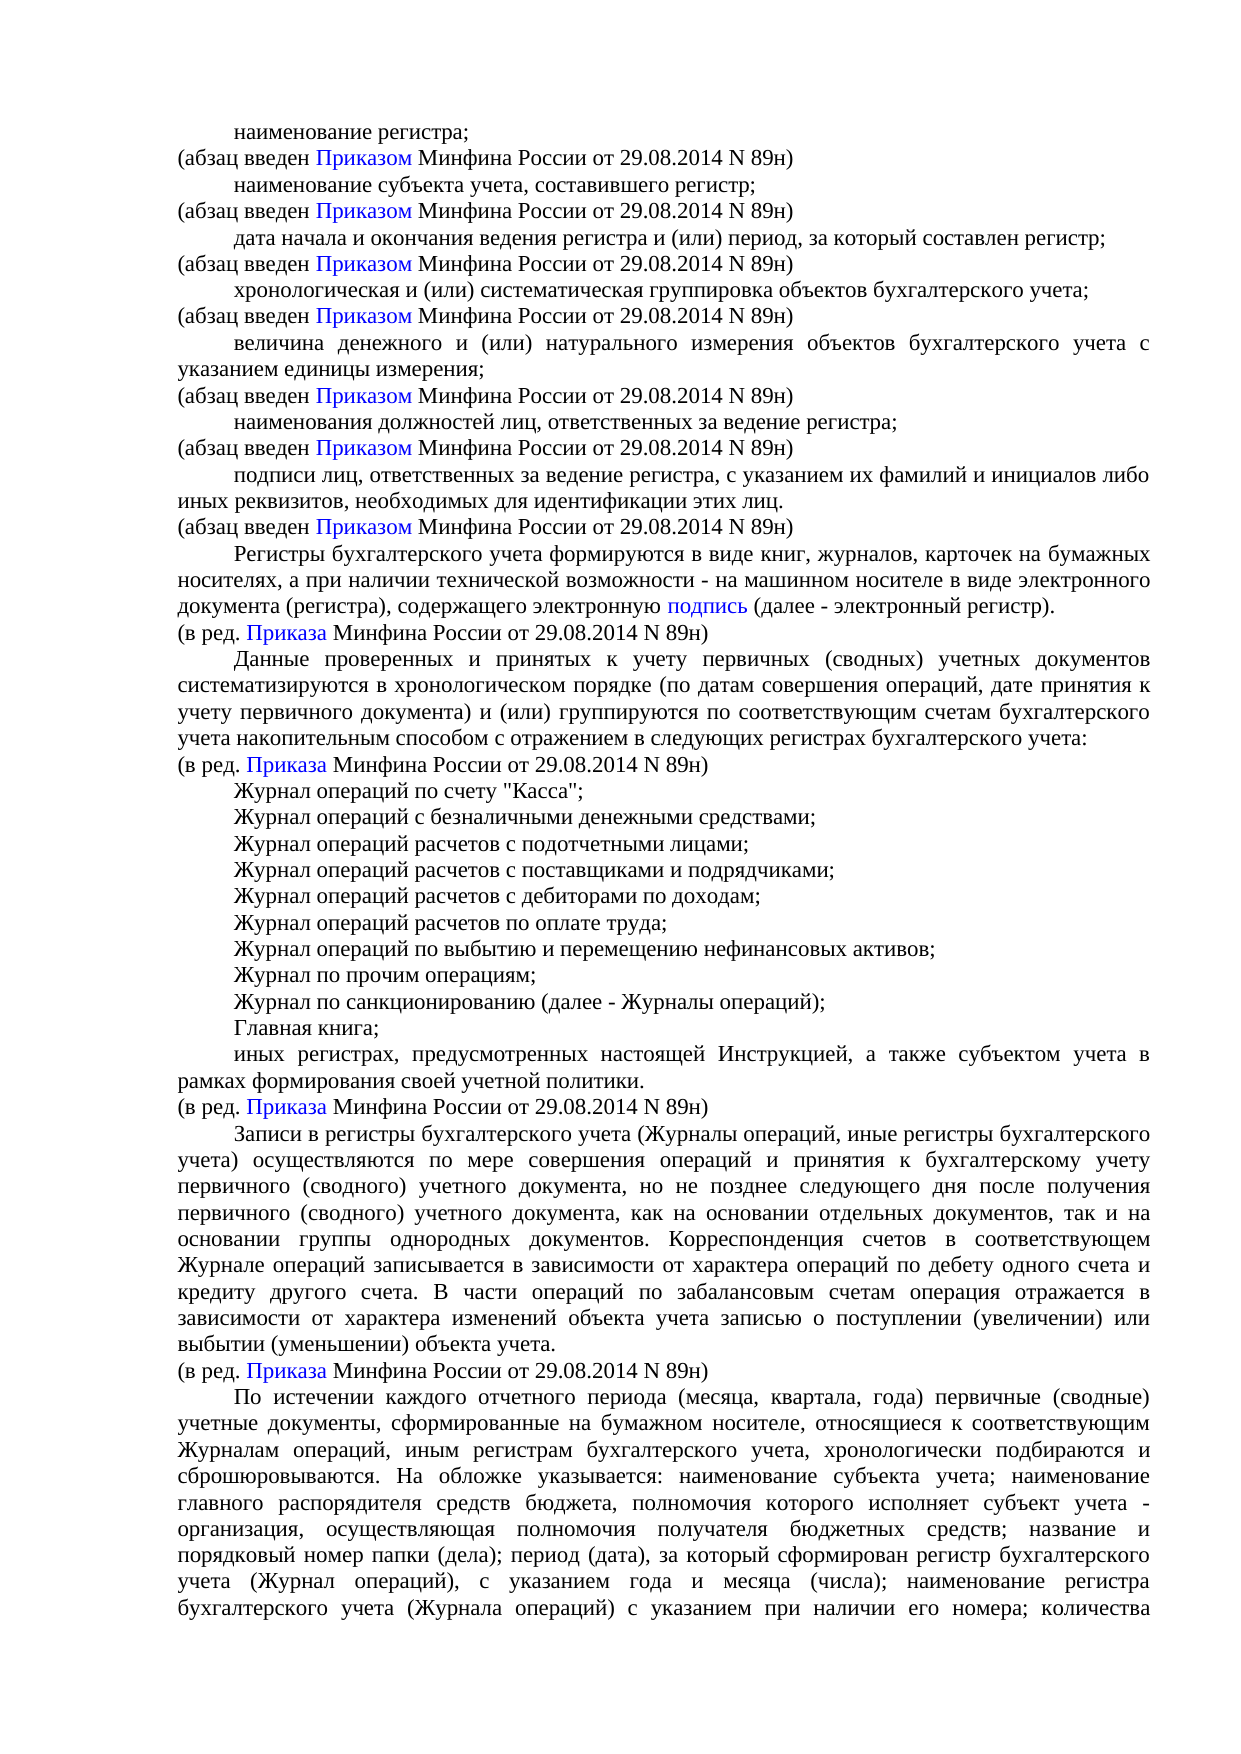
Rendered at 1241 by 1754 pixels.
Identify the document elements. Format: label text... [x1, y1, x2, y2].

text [177, 197, 1152, 223]
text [177, 1383, 1152, 1620]
text Журнал операций по счету "Касса"; [177, 777, 1152, 803]
text (абзац введен Приказом Минфина России от 29.08.2014 N 89н) [177, 303, 1152, 329]
text (в ред. Приказа Минфина России от 29.08.2014 N 89н) [177, 619, 1152, 645]
text (абзац введен Приказом Минфина России от 29.08.2014 N 89н) [177, 513, 1152, 540]
text Журнал по санкционированию (далее - Журналы операций); [177, 988, 1152, 1014]
text Журнал операций расчетов по оплате труда; [177, 909, 1152, 935]
text Записи в регистры бухгалтерского учета (Журналы операций, иные регистры бухгалтерского учета) осуществляются по мере совершения операций и принятия к бухгалтерскому учету первичного (сводного) учетного документа, но не позднее следующего дня после получения первичного (сводного) учетного документа, как на основании отдельных документов, так и на основании группы однородных документов. Корреспонденция счетов в соответствующем Журнале операций записывается в зависимости от характера операций по дебету одного счета и кредиту другого счета. В части операций по забалансовым счетам операция отражается в зависимости от характера изменений объекта учета записью о поступлении (увеличении) или выбытии (уменьшении) объекта учета. [177, 1119, 1152, 1357]
text (в ред. Приказа Минфина России от 29.08.2014 N 89н) [177, 751, 1152, 777]
text наименование регистра; [177, 118, 1152, 144]
text Журнал по прочим операциям; [177, 961, 1152, 988]
text наименования должностей лиц, ответственных за ведение регистра; [177, 408, 1152, 434]
text Данные проверенных и принятых к учету первичных (сводных) учетных документов систематизируются в хронологическом порядке (по датам совершения операций, дате принятия к учету первичного документа) и (или) группируются по соответствующим счетам бухгалтерского учета накопительным способом с отражением в следующих регистрах бухгалтерского учета: [177, 645, 1152, 751]
text Журнал операций по выбытию и перемещению нефинансовых активов; [177, 935, 1152, 961]
text Журнал операций расчетов с дебиторами по доходам; [177, 882, 1152, 909]
text дата начала и окончания ведения регистра и (или) период, за который составлен регистр; [177, 223, 1152, 250]
text хронологическая и (или) систематическая группировка объектов бухгалтерского учета; [177, 276, 1152, 303]
text (в ред. Приказа Минфина России от 29.08.2014 N 89н) [177, 1093, 1152, 1119]
text (в ред. Приказа Минфина России от 29.08.2014 N 89н) [177, 1357, 1152, 1383]
text Главная книга; [177, 1014, 1152, 1041]
text (абзац введен Приказом Минфина России от 29.08.2014 N 89н) [177, 382, 1152, 408]
text наименование субъекта учета, составившего регистр; [177, 171, 1152, 197]
text величина денежного и (или) натурального измерения объектов бухгалтерского учета с указанием единицы измерения; [177, 329, 1152, 382]
text Журнал операций расчетов с подотчетными лицами; [177, 830, 1152, 856]
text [177, 144, 1152, 171]
text подписи лиц, ответственных за ведение регистра, с указанием их фамилий и инициалов либо иных реквизитов, необходимых для идентификации этих лиц. [177, 461, 1152, 513]
text (абзац введен Приказом Минфина России от 29.08.2014 N 89н) [177, 434, 1152, 461]
text Журнал операций расчетов с поставщиками и подрядчиками; [177, 856, 1152, 882]
text Регистры бухгалтерского учета формируются в виде книг, журналов, карточек на бумажных носителях, а при наличии технической возможности - на машинном носителе в виде электронного документа (регистра), содержащего электронную подпись (далее - электронный регистр). [177, 540, 1152, 619]
text иных регистрах, предусмотренных настоящей Инструкцией, а также субъектом учета в рамках формирования своей учетной политики. [177, 1041, 1152, 1093]
text Журнал операций с безналичными денежными средствами; [177, 803, 1152, 830]
text (абзац введен Приказом Минфина России от 29.08.2014 N 89н) [177, 250, 1152, 276]
